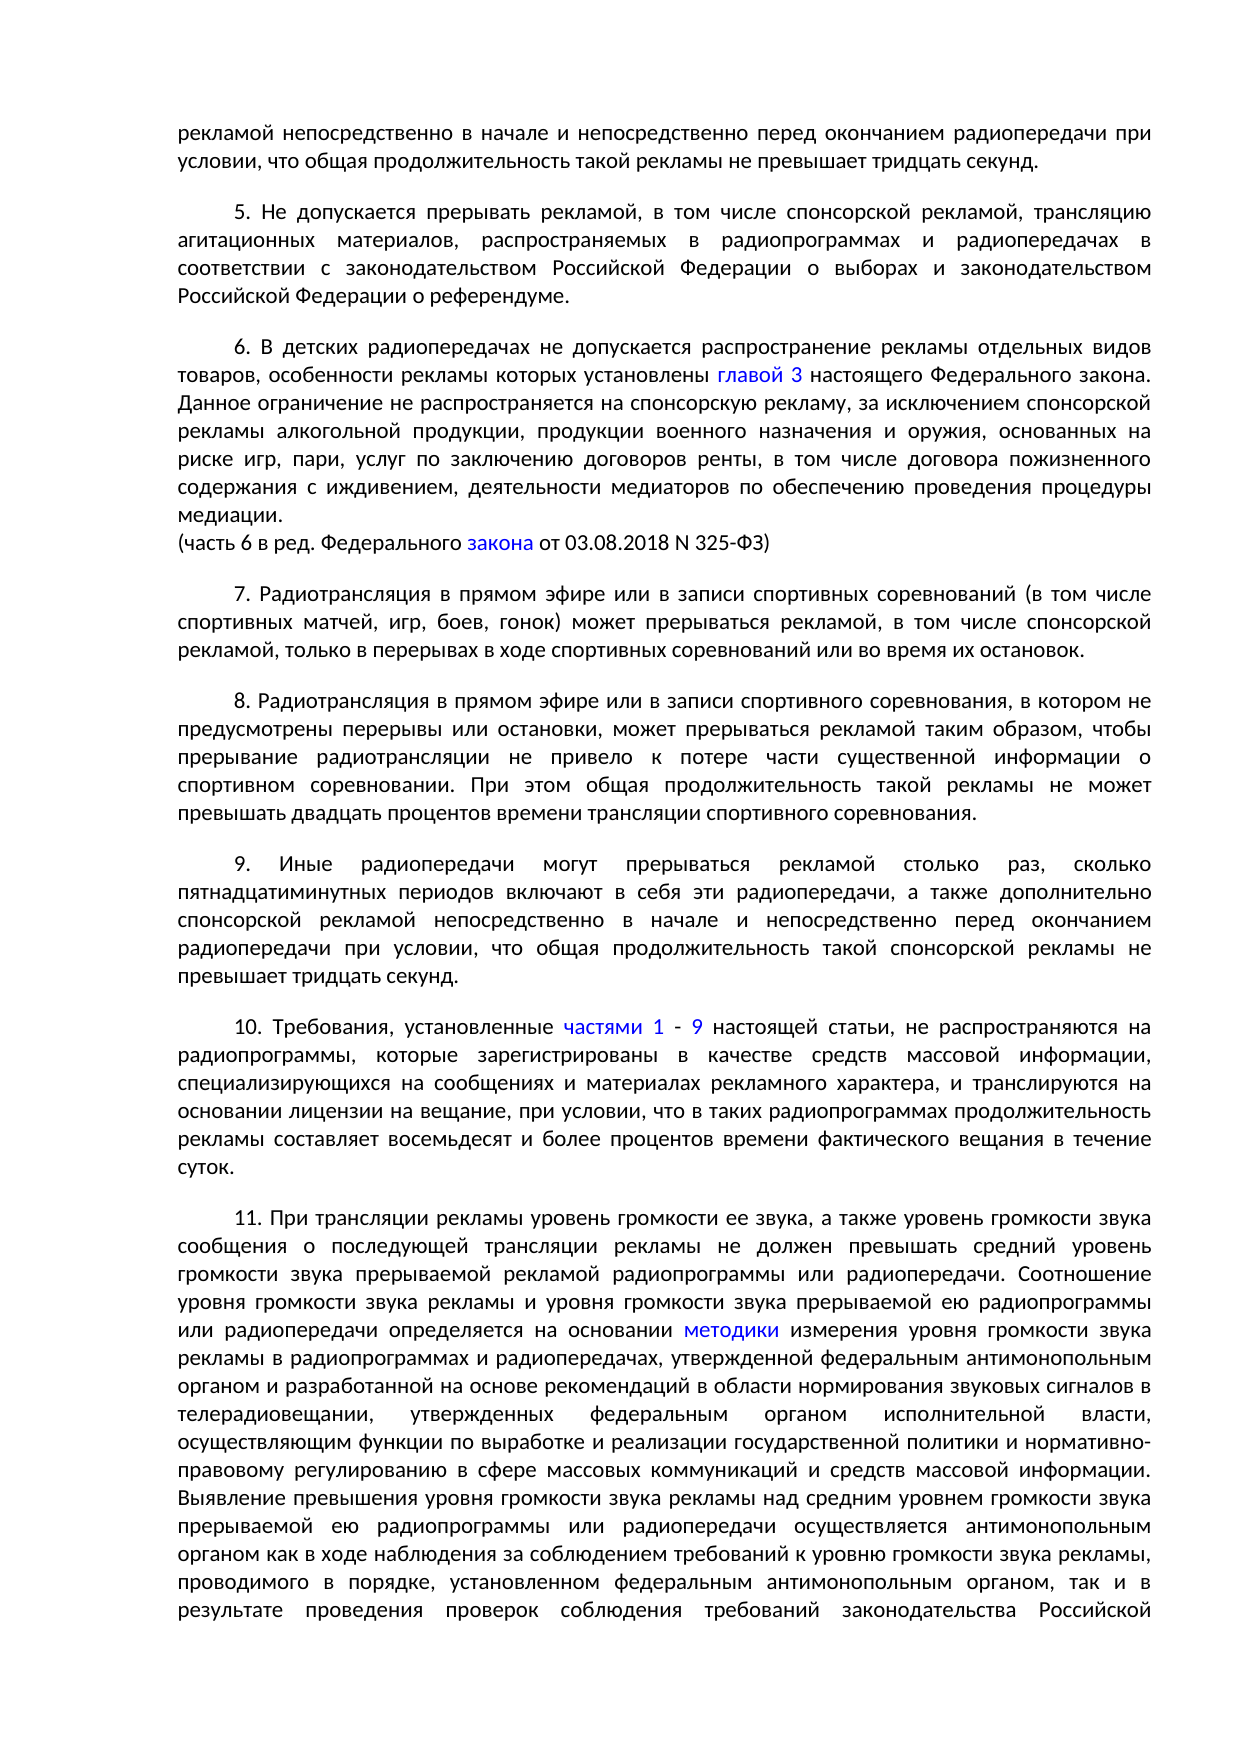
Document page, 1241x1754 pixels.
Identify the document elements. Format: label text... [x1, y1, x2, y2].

text 7. Радиотрансляция в прямом эфире или в записи спортивных соревнований (в том числе спортивных матчей, игр, боев, гонок) может прерываться рекламой, в том числе спонсорской рекламой, только в перерывах в ходе спортивных соревнований или во время их остановок. [177, 579, 1152, 663]
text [177, 1203, 1152, 1623]
text 9. Иные радиопередачи могут прерываться рекламой столько раз, сколько пятнадцатиминутных периодов включают в себя эти радиопередачи, а также дополнительно спонсорской рекламой непосредственно в начале и непосредственно перед окончанием радиопередачи при условии, что общая продолжительность такой спонсорской рекламы не превышает тридцать секунд. [177, 849, 1152, 989]
text 5. Не допускается прерывать рекламой, в том числе спонсорской рекламой, трансляцию агитационных материалов, распространяемых в радиопрограммах и радиопередачах в соответствии с законодательством Российской Федерации о выборах и законодательством Российской Федерации о референдуме. [177, 197, 1152, 309]
text 6. В детских радиопередачах не допускается распространение рекламы отдельных видов товаров, особенности рекламы которых установлены главой 3 настоящего Федерального закона. Данное ограничение не распространяется на спонсорскую рекламу, за исключением спонсорской рекламы алкогольной продукции, продукции военного назначения и оружия, основанных на риске игр, пари, услуг по заключению договоров ренты, в том числе договора пожизненного содержания с иждивением, деятельности медиаторов по обеспечению проведения процедуры медиации. [177, 332, 1152, 528]
text 10. Требования, установленные частями 1 - 9 настоящей статьи, не распространяются на радиопрограммы, которые зарегистрированы в качестве средств массовой информации, специализирующихся на сообщениях и материалах рекламного характера, и транслируются на основании лицензии на вещание, при условии, что в таких радиопрограммах продолжительность рекламы составляет восемьдесят и более процентов времени фактического вещания в течение суток. [177, 1012, 1152, 1180]
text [177, 118, 1152, 174]
text (часть 6 в ред. Федерального закона от 03.08.2018 N 325-ФЗ) [177, 528, 1152, 556]
text 8. Радиотрансляция в прямом эфире или в записи спортивного соревнования, в котором не предусмотрены перерывы или остановки, может прерываться рекламой таким образом, чтобы прерывание радиотрансляции не привело к потере части существенной информации о спортивном соревновании. При этом общая продолжительность такой рекламы не может превышать двадцать процентов времени трансляции спортивного соревнования. [177, 686, 1152, 826]
